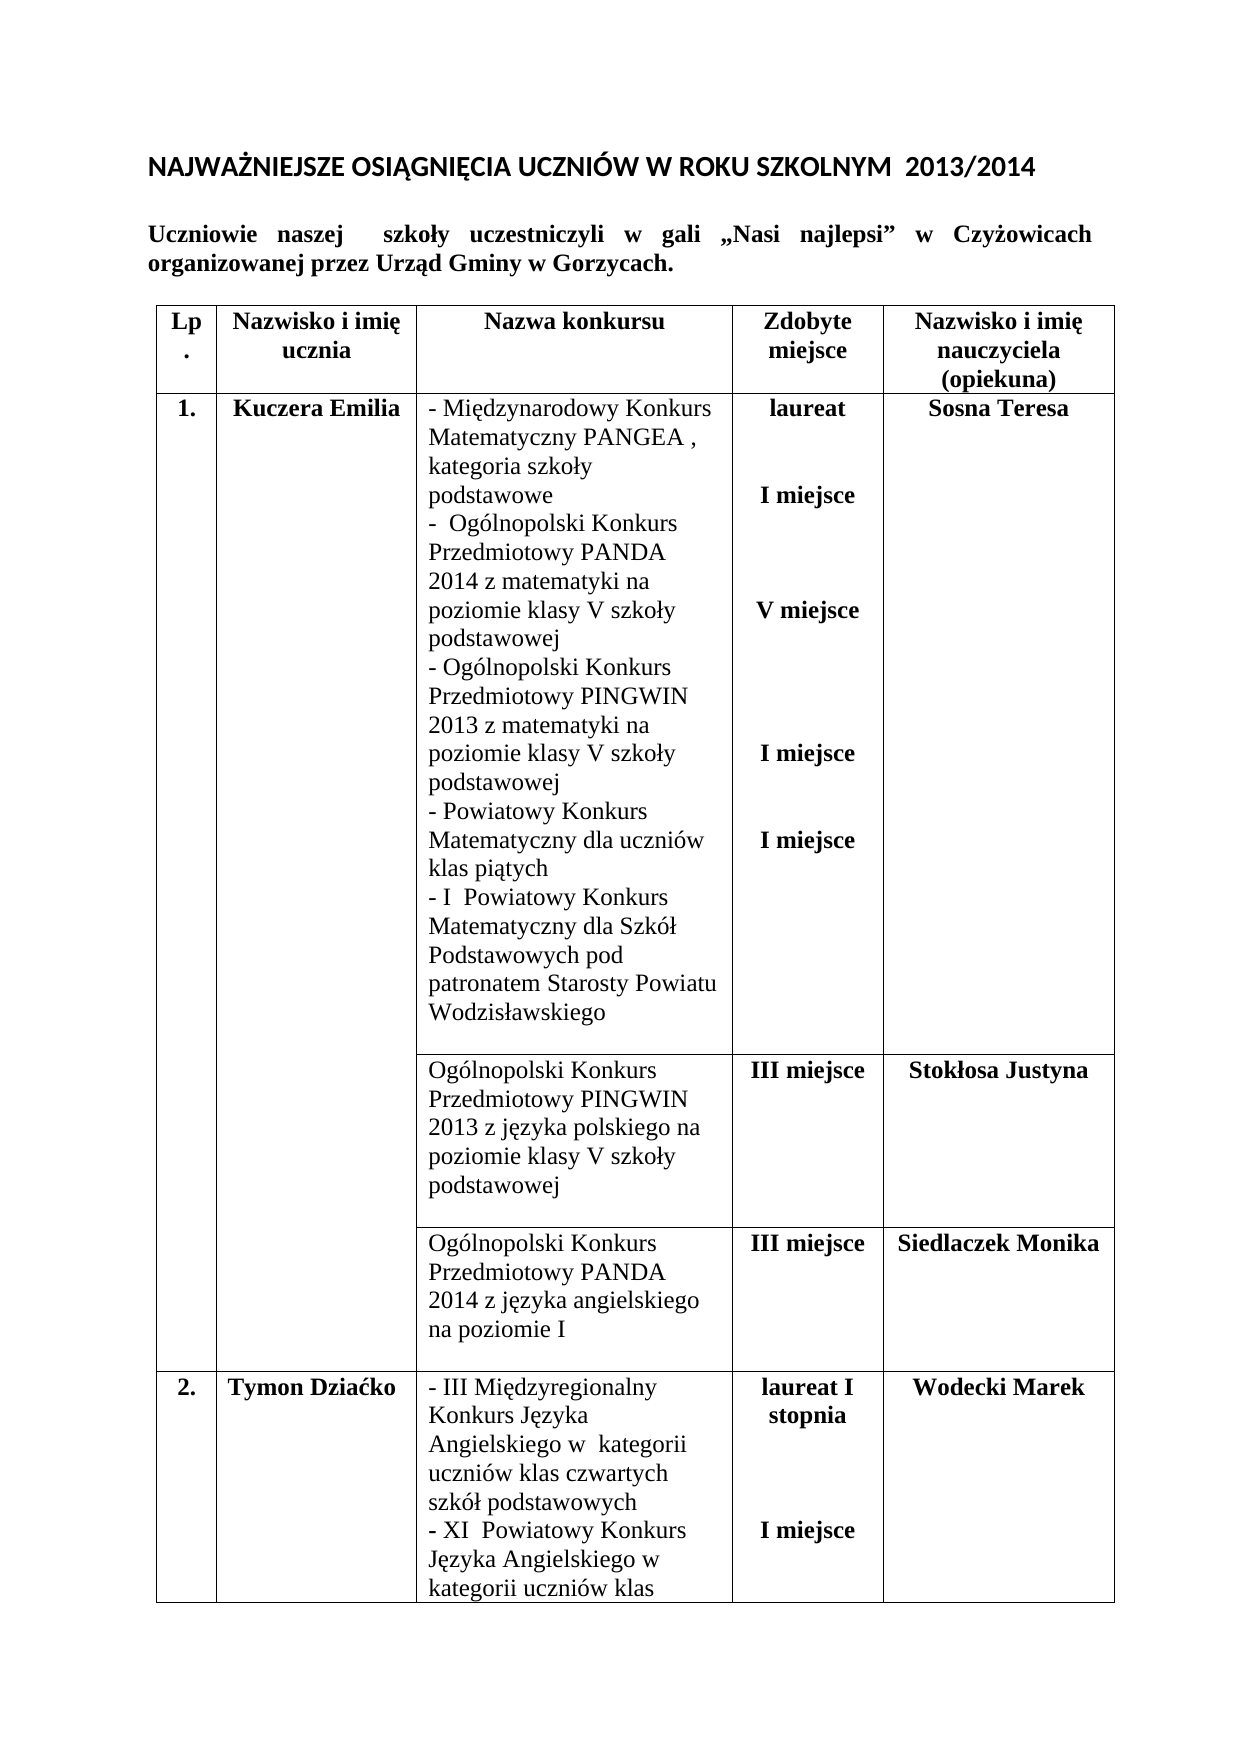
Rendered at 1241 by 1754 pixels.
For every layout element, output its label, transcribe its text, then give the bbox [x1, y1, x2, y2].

table_cell Kuczera Emilia [217, 394, 416, 1371]
table_cell Tymon Dziaćko [217, 1372, 416, 1602]
table_cell Wodecki Marek [884, 1372, 1114, 1602]
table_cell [733, 1372, 883, 1602]
table_cell Ogólnopolski Konkurs Przedmiotowy PINGWIN 2013 z języka polskiego na poziomie klasy V szkoły podstawowej [417, 1055, 732, 1227]
table_cell - Międzynarodowy Konkurs Matematyczny PANGEA , kategoria szkoły podstawowe - Ogólnopolski Konkurs Przedmiotowy PANDA 2014 z matematyki na poziomie klasy V szkoły podstawowej - Ogólnopolski Konkurs Przedmiotowy PINGWIN 2013 z matematyki na poziomie klasy V szkoły podstawowej - Powiatowy Konkurs Matematyczny dla uczniów klas piątych - I Powiatowy Konkurs Matematyczny dla Szkół Podstawowych pod patronatem Starosty Powiatu Wodzisławskiego [417, 394, 732, 1054]
table_cell Ogólnopolski Konkurs Przedmiotowy PANDA 2014 z języka angielskiego na poziomie I [417, 1228, 732, 1371]
table_header Zdobyte miejsce [733, 306, 883, 392]
table_header Nazwisko i imię nauczyciela (opiekuna) [884, 306, 1114, 392]
table_header Lp. [157, 306, 216, 392]
text Uczniowie naszej szkoły uczestniczyli w gali „Nasi najlepsi” w Czyżowicach organizowanej przez Urząd Gminy w Gorzycach. [148, 219, 1093, 276]
table_header Nazwisko i imię ucznia [217, 306, 416, 392]
table_cell laureat I miejsce V miejsce I miejsce I miejsce [733, 394, 883, 1054]
table_cell Sosna Teresa [884, 394, 1114, 1054]
text NAJWAŻNIEJSZE OSIĄGNIĘCIA UCZNIÓW W ROKU SZKOLNYM 2013/2014 [148, 148, 1093, 183]
table_cell III miejsce [733, 1228, 883, 1371]
table_cell Stokłosa Justyna [884, 1055, 1114, 1227]
table_cell Siedlaczek Monika [884, 1228, 1114, 1371]
table_cell III miejsce [733, 1055, 883, 1227]
table_cell 2. [157, 1372, 216, 1602]
table_header Nazwa konkursu [417, 306, 732, 392]
table_cell 1. [157, 394, 216, 1371]
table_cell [417, 1372, 732, 1602]
